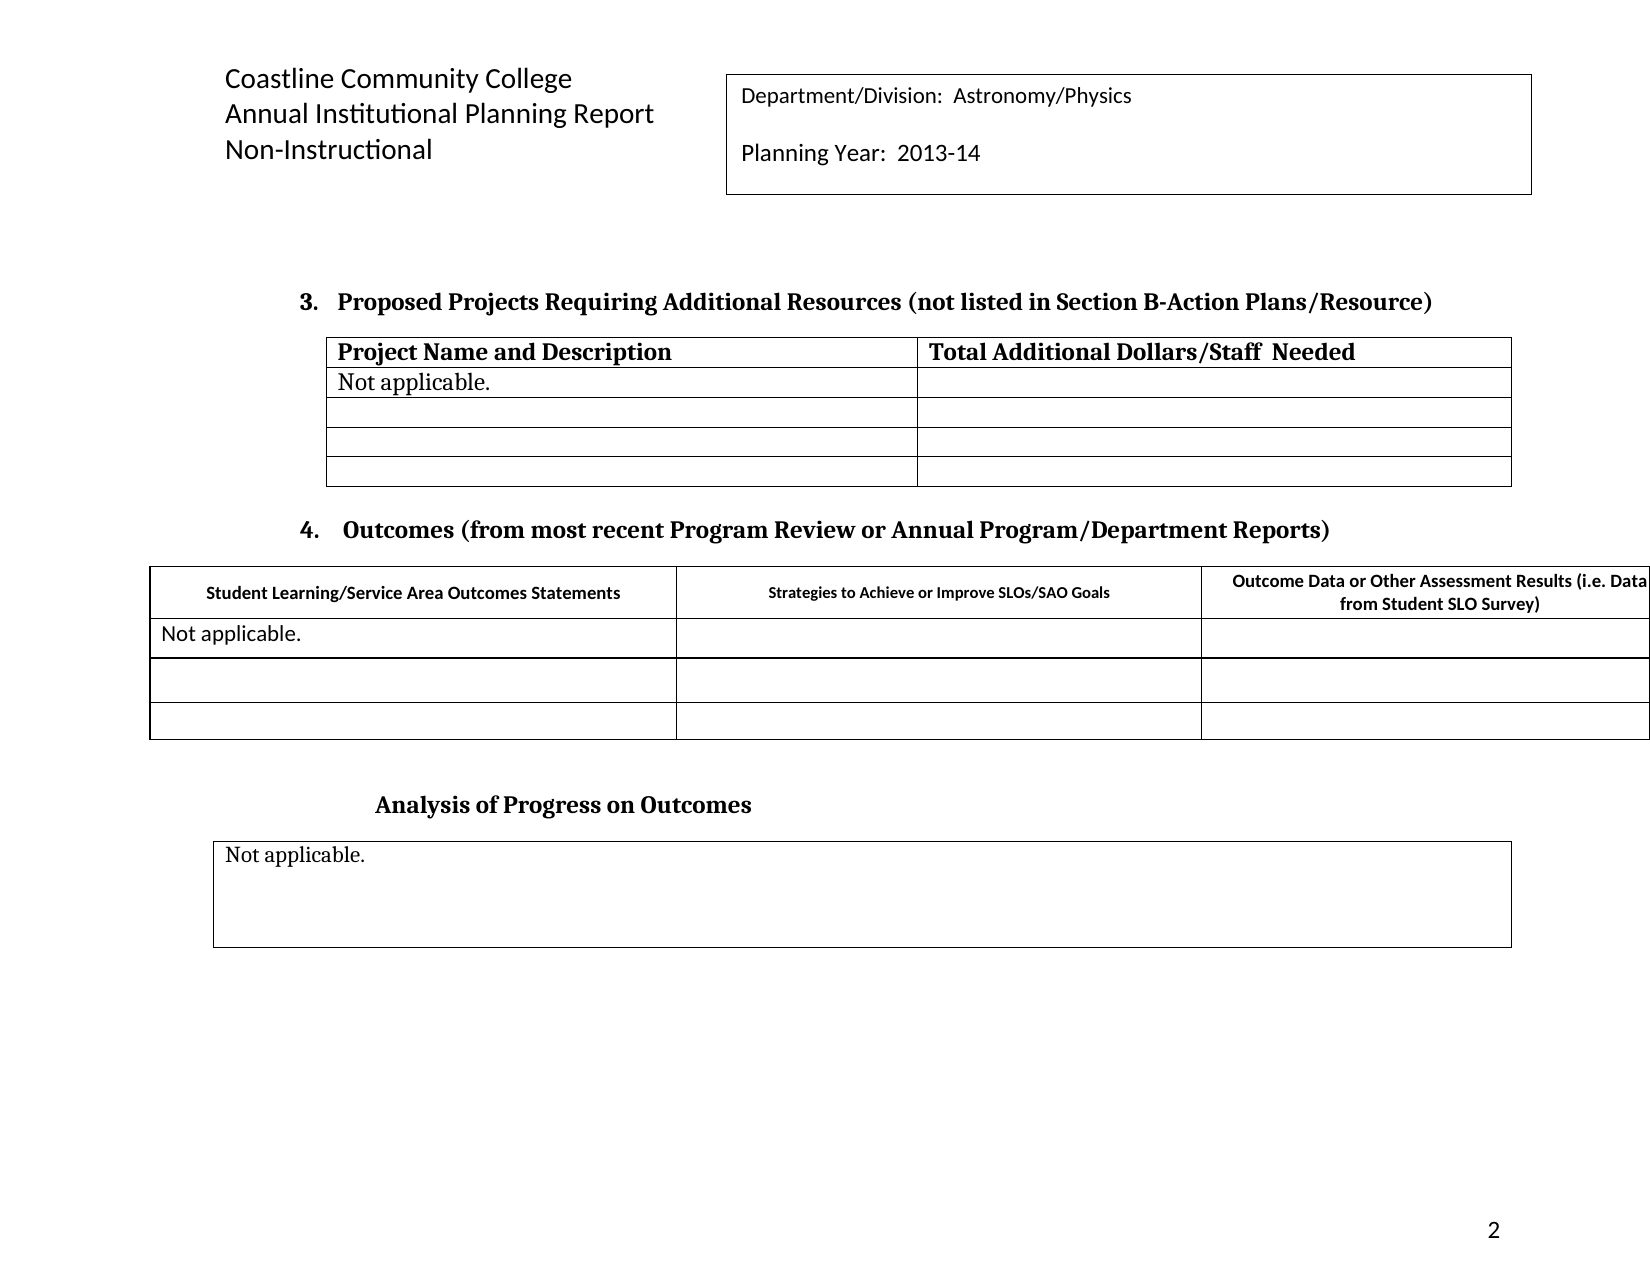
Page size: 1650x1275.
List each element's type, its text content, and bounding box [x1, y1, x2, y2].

table_cell [677, 703, 1201, 739]
table_cell [327, 428, 917, 456]
list Proposed Projects Requiring Additional Resources (not listed in Section B-Action Plans/Resource) [300, 288, 1500, 316]
table_header Student Learning/Service Area Outcomes Statements [151, 567, 676, 618]
table_header Outcome Data or Other Assessment Results (i.e. Data from Student SLO Survey) [1202, 567, 1649, 618]
table_cell [918, 457, 1511, 486]
table_cell [1202, 703, 1649, 739]
table_cell [151, 659, 676, 702]
table_cell [327, 457, 917, 486]
table_header Total Additional Dollars/Staff Needed [918, 338, 1511, 367]
table_header Strategies to Achieve or Improve SLOs/SAO Goals [677, 567, 1201, 618]
table_cell Not applicable. [151, 619, 676, 657]
table_header Not applicable. [214, 842, 1511, 947]
table_cell [151, 703, 676, 739]
table_cell [1202, 619, 1649, 657]
table_cell [918, 428, 1511, 456]
table_cell [677, 619, 1201, 657]
table_cell [1202, 659, 1649, 702]
table_cell [918, 398, 1511, 427]
table_cell [918, 368, 1511, 397]
table_header Project Name and Description [327, 338, 917, 367]
table_cell Not applicable. [327, 368, 917, 397]
list Outcomes (from most recent Program Review or Annual Program/Department Reports) [300, 516, 1500, 545]
table_cell [677, 659, 1201, 702]
table_cell [327, 398, 917, 427]
text Analysis of Progress on Outcomes [225, 791, 1500, 820]
